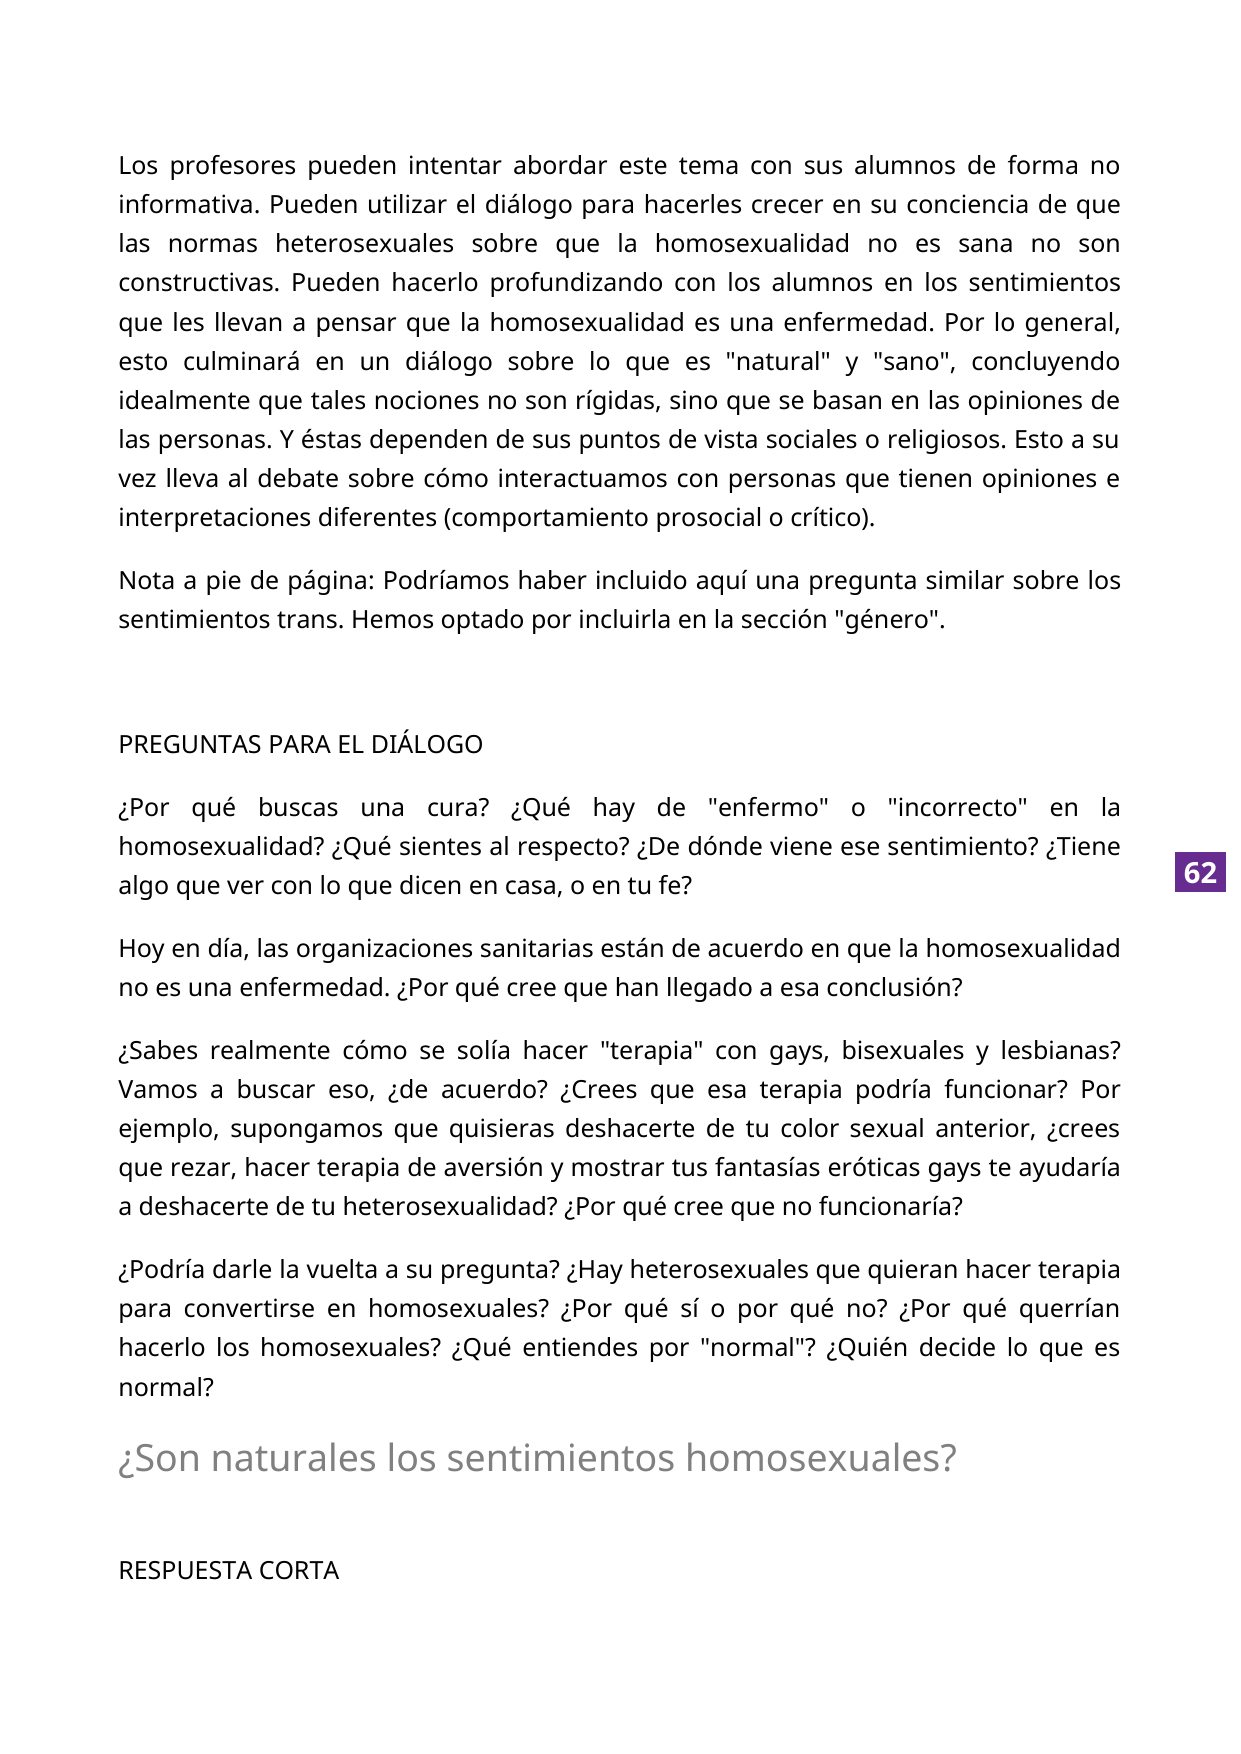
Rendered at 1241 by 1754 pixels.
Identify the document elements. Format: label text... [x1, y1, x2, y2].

text ¿Sabes realmente cómo se solía hacer "terapia" con gays, bisexuales y lesbianas? Vamos a buscar eso, ¿de acuerdo? ¿Crees que esa terapia podría funcionar? Por ejemplo, supongamos que quisieras deshacerte de tu color sexual anterior, ¿crees que rezar, hacer terapia de aversión y mostrar tus fantasías eróticas gays te ayudaría a deshacerte de tu heterosexualidad? ¿Por qué cree que no funcionaría? [118, 1032, 1122, 1223]
text ¿Por qué buscas una cura? ¿Qué hay de "enfermo" o "incorrecto" en la homosexualidad? ¿Qué sientes al respecto? ¿De dónde viene ese sentimiento? ¿Tiene algo que ver con lo que dicen en casa, o en tu fe? [118, 790, 1122, 902]
text Los profesores pueden intentar abordar este tema con sus alumnos de forma no informativa. Pueden utilizar el diálogo para hacerles crecer en su conciencia de que las normas heterosexuales sobre que la homosexualidad no es sana no son constructivas. Pueden hacerlo profundizando con los alumnos en los sentimientos que les llevan a pensar que la homosexualidad es una enfermedad. Por lo general, esto culminará en un diálogo sobre lo que es "natural" y "sano", concluyendo idealmente que tales nociones no son rígidas, sino que se basan en las opiniones de las personas. Y éstas dependen de sus puntos de vista sociales o religiosos. Esto a su vez lleva al debate sobre cómo interactuamos con personas que tienen opiniones e interpretaciones diferentes (comportamiento prosocial o crítico). [118, 148, 1122, 534]
text ¿Podría darle la vuelta a su pregunta? ¿Hay heterosexuales que quieran hacer terapia para convertirse en homosexuales? ¿Por qué sí o por qué no? ¿Por qué querrían hacerlo los homosexuales? ¿Qué entiendes por "normal"? ¿Quién decide lo que es normal? [118, 1252, 1122, 1403]
text RESPUESTA CORTA [118, 1553, 1122, 1587]
text Nota a pie de página: Podríamos haber incluido aquí una pregunta similar sobre los sentimientos trans. Hemos optado por incluirla en la sección "género". [118, 563, 1122, 636]
text Hoy en día, las organizaciones sanitarias están de acuerdo en que la homosexualidad no es una enfermedad. ¿Por qué cree que han llegado a esa conclusión? [118, 931, 1122, 1004]
subtitle ¿Son naturales los sentimientos homosexuales? [118, 1432, 1122, 1483]
text PREGUNTAS PARA EL DIÁLOGO [118, 727, 1122, 761]
